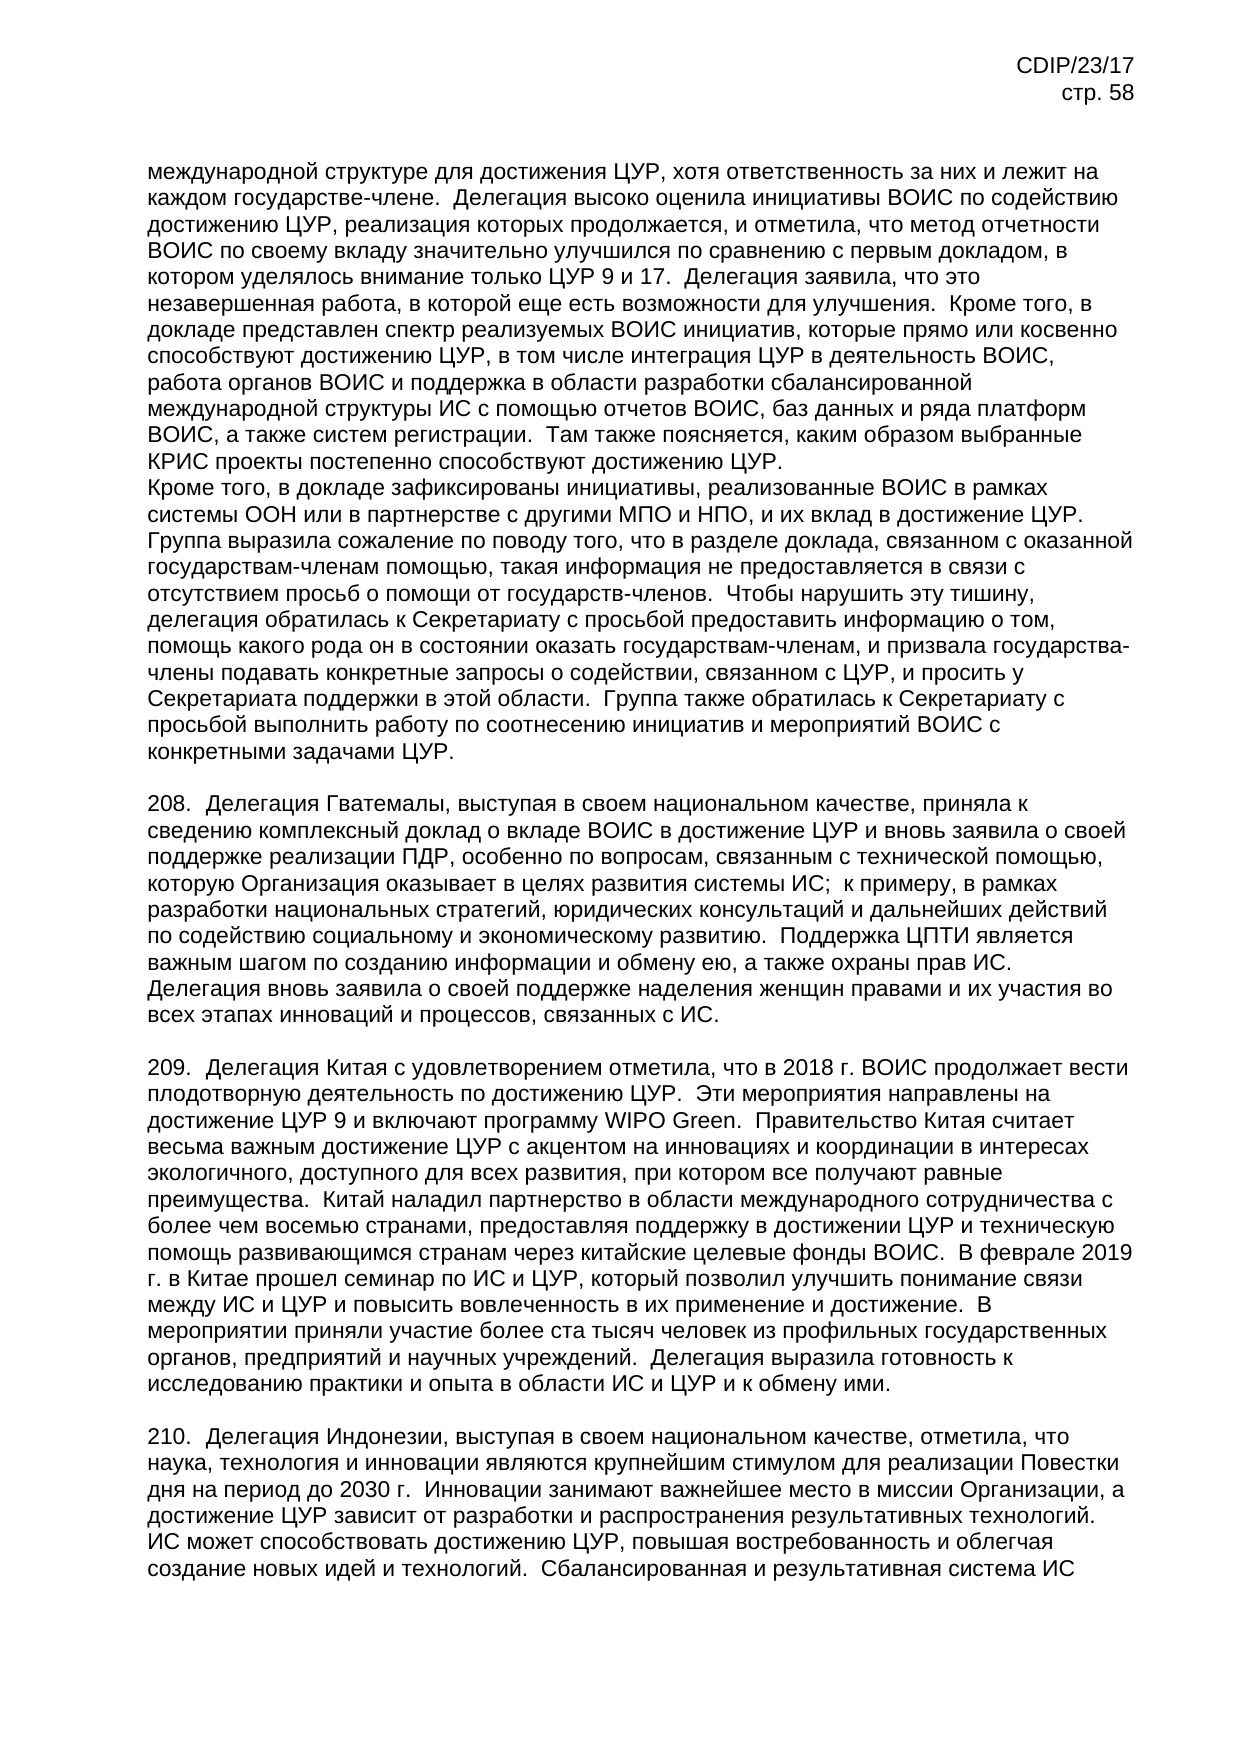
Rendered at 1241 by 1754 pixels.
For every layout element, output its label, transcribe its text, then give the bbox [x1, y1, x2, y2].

list Делегация Китая с удовлетворением отметила, что в 2018 г. ВОИС продолжает вести плодотворную деятельность по достижению ЦУР. Эти мероприятия направлены на достижение ЦУР 9 и включают программу WIPO Green. Правительство Китая считает весьма важным достижение ЦУР с акцентом на инновациях и координации в интересах экологичного, доступного для всех развития, при котором все получают равные преимущества. Китай наладил партнерство в области международного сотрудничества с более чем восемью странами, предоставляя поддержку в достижении ЦУР и техническую помощь развивающимся странам через китайские целевые фонды ВОИС. В феврале 2019 г. в Китае прошел семинар по ИС и ЦУР, который позволил улучшить понимание связи между ИС и ЦУР и повысить вовлеченность в их применение и достижение. В мероприятии приняли участие более ста тысяч человек из профильных государственных органов, предприятий и научных учреждений. Делегация выразила готовность к исследованию практики и опыта в области ИС и ЦУР и к обмену ими. [147, 1054, 1134, 1397]
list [147, 1423, 1134, 1581]
list Делегация Гватемалы, выступая в своем национальном качестве, приняла к сведению комплексный доклад о вкладе ВОИС в достижение ЦУР и вновь заявила о своей поддержке реализации ПДР, особенно по вопросам, связанным с технической помощью, которую Организация оказывает в целях развития системы ИС; к примеру, в рамках разработки национальных стратегий, юридических консультаций и дальнейших действий по содействию социальному и экономическому развитию. Поддержка ЦПТИ является важным шагом по созданию информации и обмену ею, а также охраны прав ИС. Делегация вновь заявила о своей поддержке наделения женщин правами и их участия во всех этапах инноваций и процессов, связанных с ИС. [147, 790, 1134, 1028]
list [147, 158, 1134, 764]
